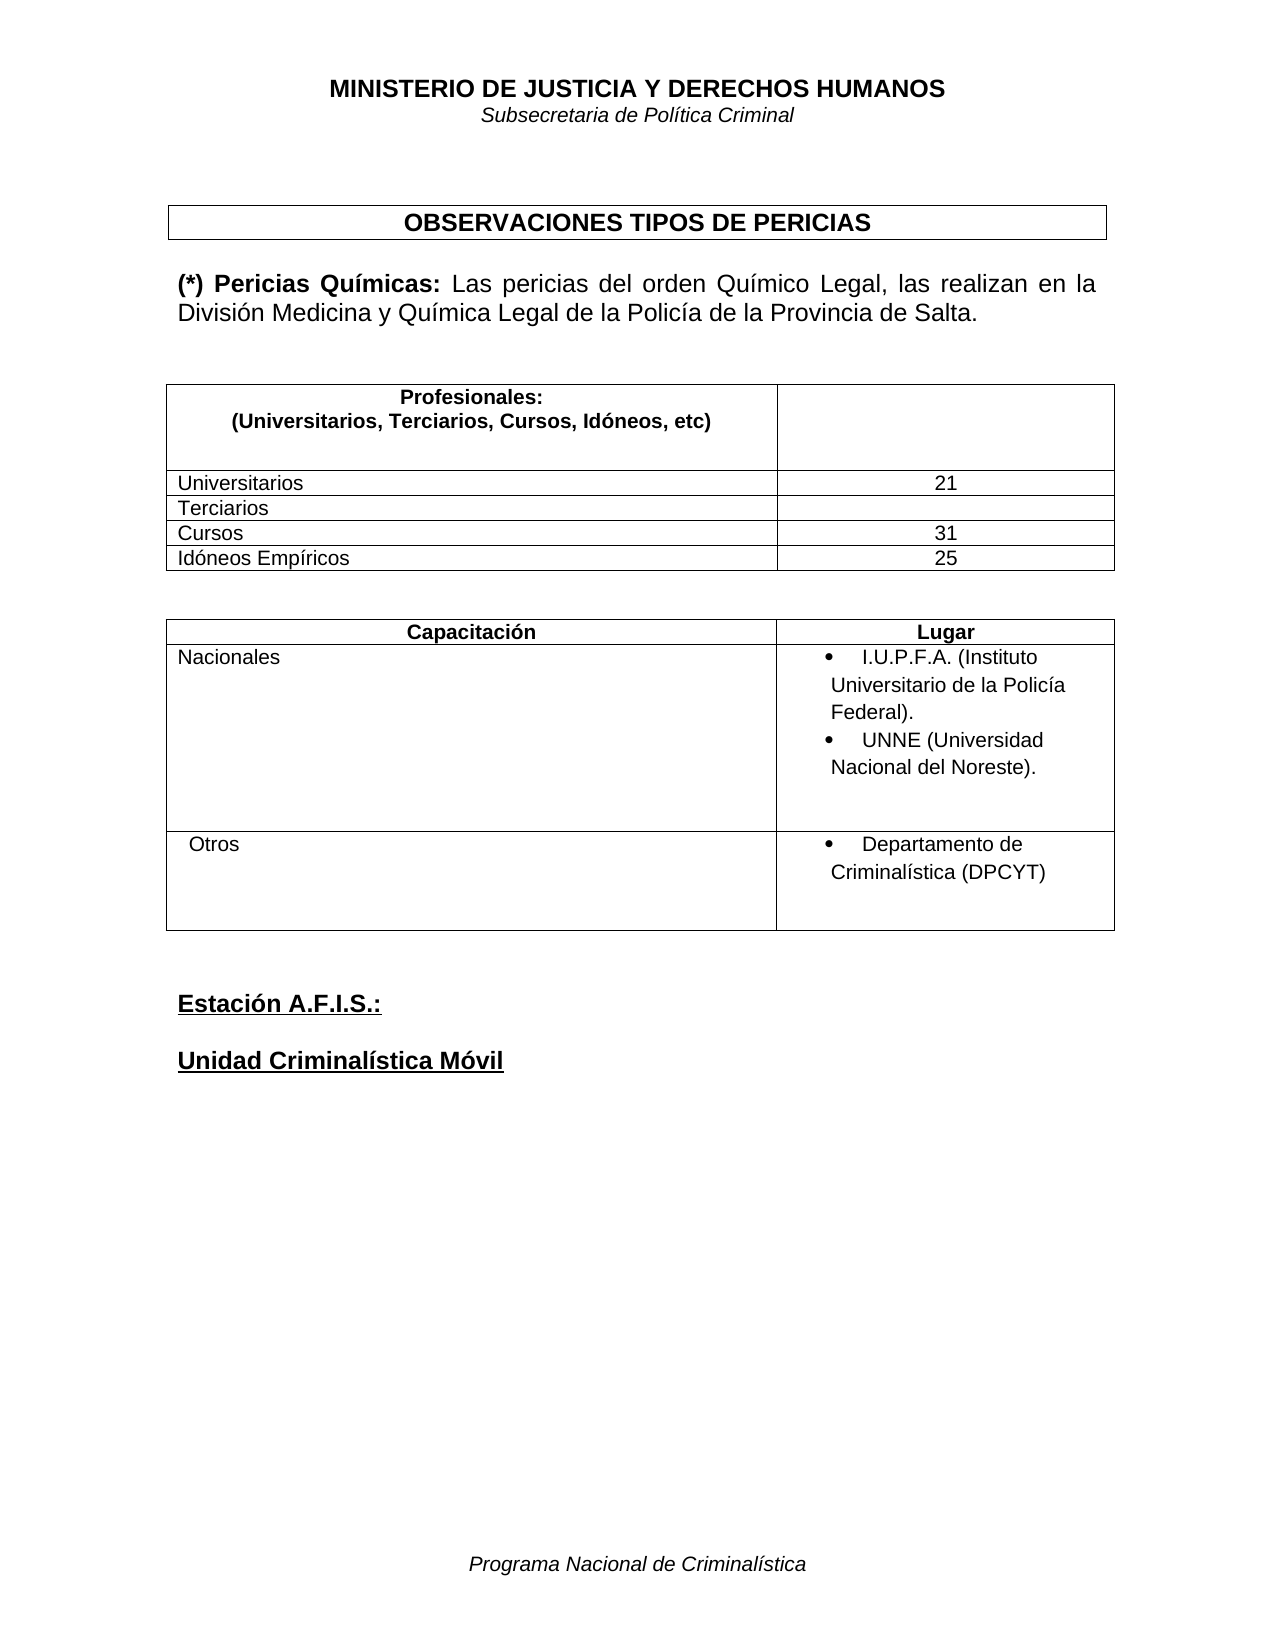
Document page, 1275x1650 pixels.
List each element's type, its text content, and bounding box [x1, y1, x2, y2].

table_cell I.U.P.F.A. (Instituto Universitario de la Policía Federal). UNNE (Universidad Nacional del Noreste). [777, 645, 1114, 831]
table_header Lugar [777, 620, 1114, 644]
table_cell 25 [778, 546, 1114, 570]
table_cell Departamento de Criminalística (DPCYT) [777, 832, 1114, 930]
table_cell Idóneos Empíricos [167, 546, 777, 570]
table_cell Otros [167, 832, 776, 930]
text Estación A.F.I.S.: [177, 989, 1098, 1018]
table_cell Cursos [167, 521, 777, 545]
table_cell Terciarios [167, 496, 777, 520]
table_cell 31 [778, 521, 1114, 545]
text Unidad Criminalística Móvil [177, 1046, 1098, 1075]
table_cell [778, 496, 1114, 520]
table_header [778, 385, 1114, 470]
table_header Profesionales: (Universitarios, Terciarios, Cursos, Idóneos, etc) [167, 385, 777, 470]
text OBSERVACIONES TIPOS DE PERICIAS [169, 206, 1106, 239]
text (*) Pericias Químicas: Las pericias del orden Químico Legal, las realizan en y Química Legal de de de Salta. [177, 269, 1098, 326]
table_cell Universitarios [167, 471, 777, 495]
table_cell 21 [778, 471, 1114, 495]
table_header Capacitación [167, 620, 776, 644]
table_cell Nacionales [167, 645, 776, 831]
